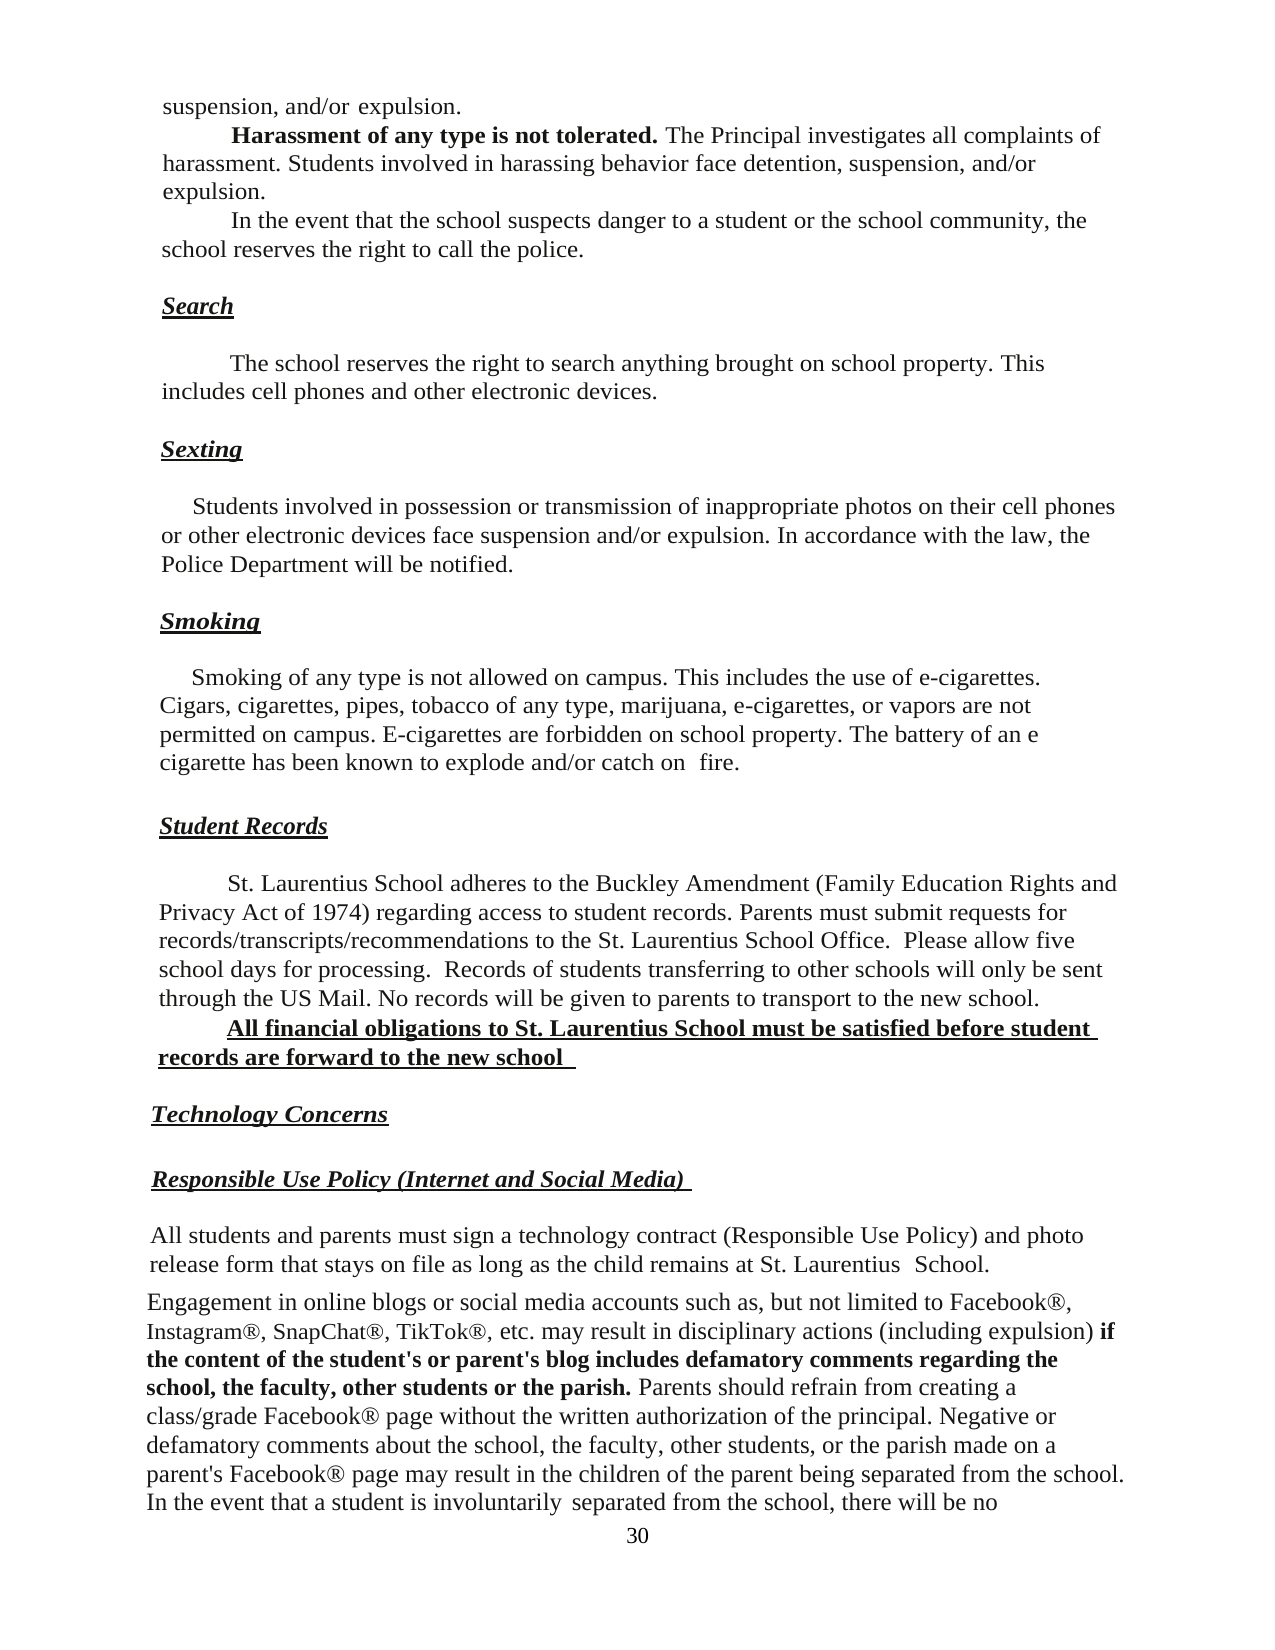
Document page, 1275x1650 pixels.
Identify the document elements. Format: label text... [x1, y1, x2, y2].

text The school reserves the right to search anything brought on school property. This includes cell phones and other electronic devices. [161, 348, 1120, 404]
text Sexting [160, 434, 1275, 462]
subtitle All financial obligations to St. Laurentius School must be satisfied before student records are forward to the new school [158, 1014, 1138, 1070]
text Harassment of any type is not tolerated. The Principal investigates all complaints of harassment. Students involved in harassing behavior face detention, suspension, and/or expulsion. [162, 121, 1138, 205]
text Smoking of any type is not allowed on campus. This includes the use of e-cigarettes. Cigars, cigarettes, pipes, tobacco of any type, marijuana, e-cigarettes, or vapors are not permitted on campus. E-cigarettes are forbidden on school property. The battery of an e­ cigarette has been known to explode and/or catch on fire. [159, 663, 1078, 776]
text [162, 92, 1138, 119]
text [146, 1287, 1129, 1516]
text All students and parents must sign a technology contract (Responsible Use Policy) and photo release form that stays on file as long as the child remains at St. Laurentius School. [149, 1222, 1138, 1278]
subtitle Search [162, 291, 1275, 319]
text In the event that the school suspects danger to a student or the school community, the school reserves the right to call the police. [161, 206, 1138, 262]
text St. Laurentius School adheres to the Buckley Amendment (Family Education Rights and Privacy Act of 1974) regarding access to student records. Parents must submit requests for records/transcripts/recommendations to the St. Laurentius School Office. Please allow five school days for processing. Records of students transferring to other schools will only be sent through the US Mail. No records will be given to parents to transport to the new school. [158, 868, 1129, 1012]
subtitle Student Records [159, 811, 1275, 840]
subtitle Responsible Use Policy (Internet and Social Media) [151, 1165, 1275, 1192]
text Smoking [159, 607, 1275, 634]
text Students involved in possession or transmission of inappropriate photos on their cell phones or other electronic devices face suspension and/or expulsion. In accordance with the law, the Police Department will be notified. [161, 492, 1138, 577]
text Technology Concerns [150, 1100, 1275, 1127]
